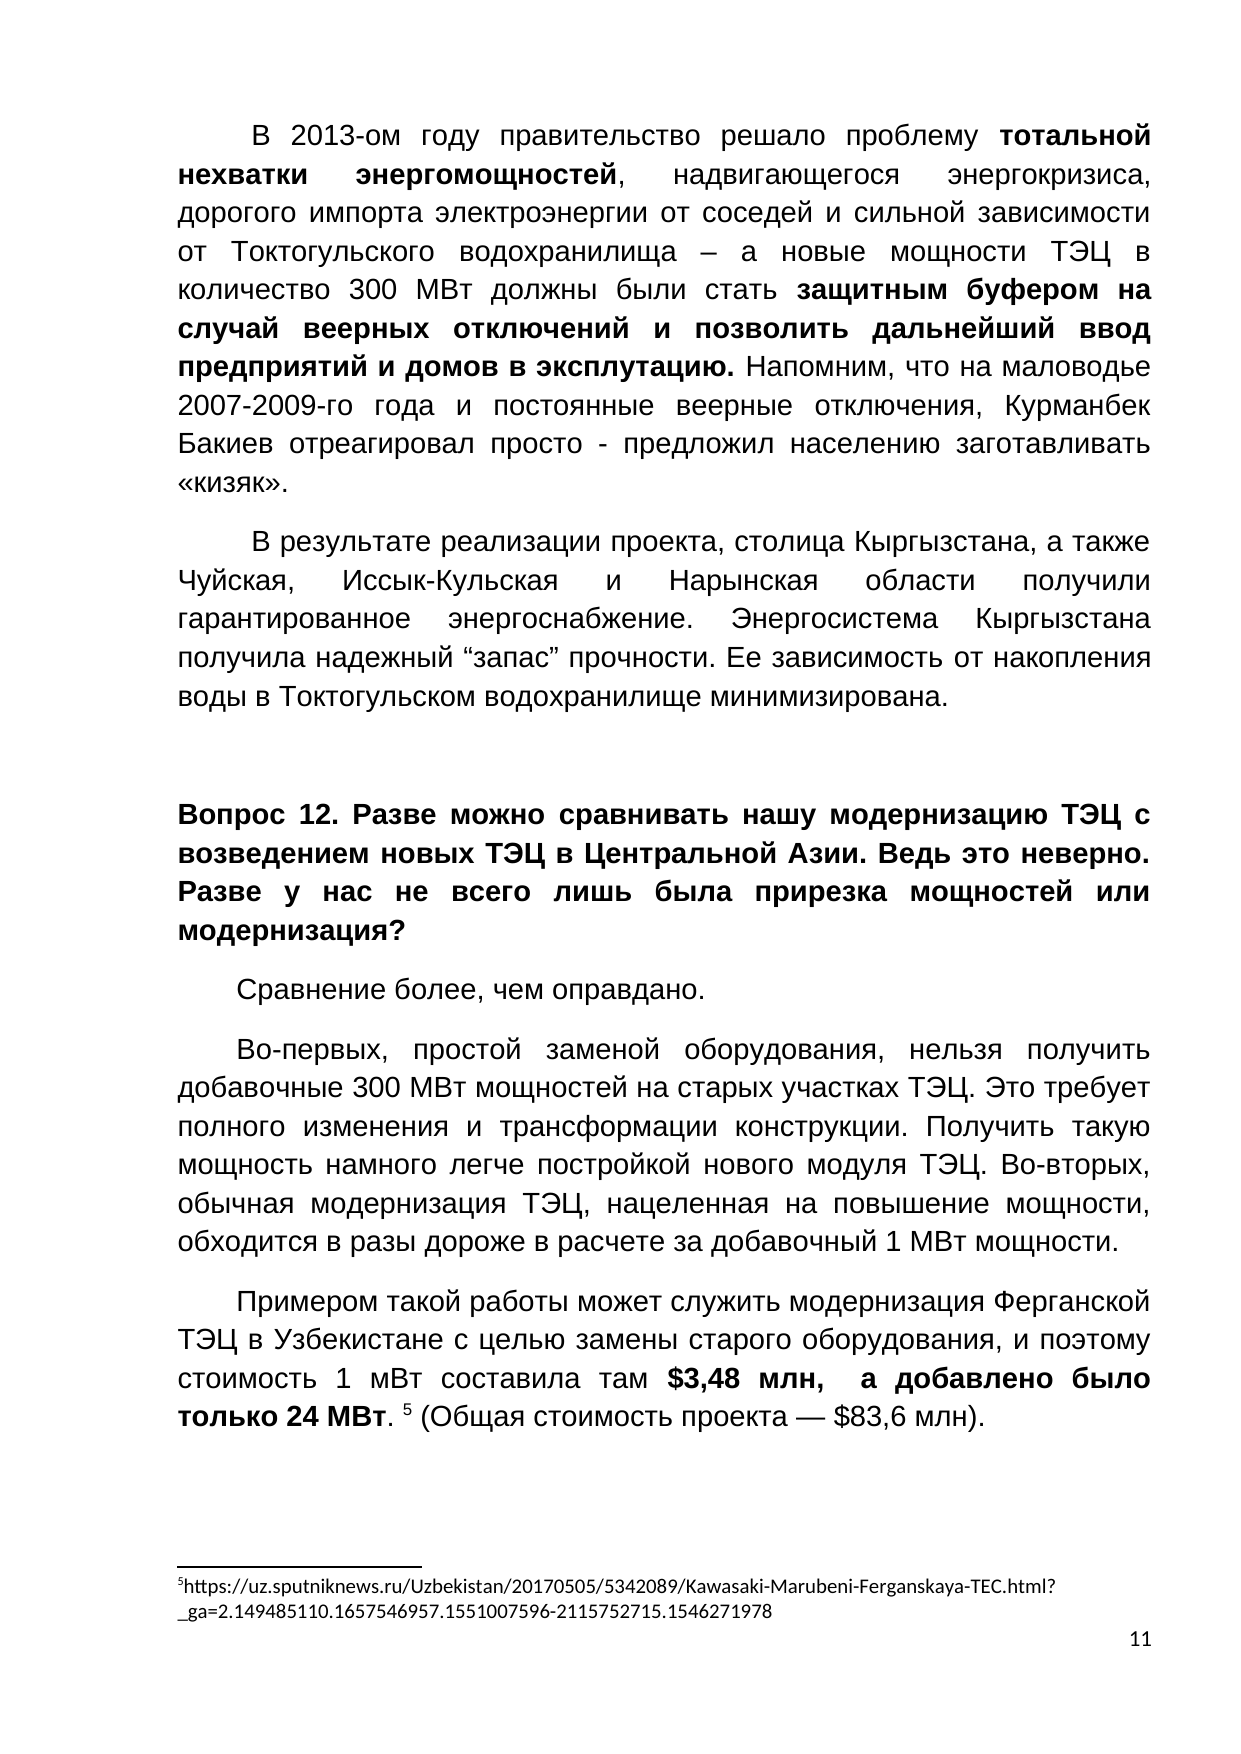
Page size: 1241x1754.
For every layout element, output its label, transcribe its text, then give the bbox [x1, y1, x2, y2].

text В результате реализации проекта, столица Кыргызстана, а также Чуйская, Иссык-Кульская и Нарынская области получили гарантированное энергоснабжение. Энергосистема Кыргызстана получила надежный “запас” прочности. Ее зависимость от накопления воды в Токтогульском водохранилище минимизирована. [177, 524, 1152, 712]
text Примером такой работы может служить модернизация Ферганской ТЭЦ в Узбекистане с целью замены старого оборудования, и поэтому стоимость 1 мВт составила там $3,48 млн, а добавлено было только 24 МВт. (Общая стоимость проекта — $83,6 млн). [177, 1284, 1152, 1433]
text Во-первых, простой заменой оборудования, нельзя получить добавочные 300 МВт мощностей на старых участках ТЭЦ. Это требует полного изменения и трансформации конструкции. Получить такую мощность намного легче постройкой нового модуля ТЭЦ. Во-вторых, обычная модернизация ТЭЦ, нацеленная на повышение мощности, обходится в разы дороже в расчете за добавочный 1 МВт мощности. [177, 1032, 1152, 1258]
text В 2013-ом году правительство решало проблему тотальной нехватки энергомощностей, надвигающегося энергокризиса, дорогого импорта электроэнергии от соседей и сильной зависимости от Токтогульского водохранилища – а новые мощности ТЭЦ в количество 300 МВт должны были стать защитным буфером на случай веерных отключений и позволить дальнейший ввод предприятий и домов в эксплутацию. Напомним, что на маловодье 2007-2009-го года и постоянные веерные отключения, Курманбек Бакиев отреагировал просто - предложил населению заготавливать «кизяк». [177, 118, 1152, 498]
text Сравнение более, чем оправдано. [177, 972, 1152, 1006]
text Вопрос 12. Разве можно сравнивать нашу модернизацию ТЭЦ с возведением новых ТЭЦ в Центральной Азии. Ведь это неверно. Разве у нас не всего лишь была прирезка мощностей или модернизация? [177, 797, 1152, 946]
